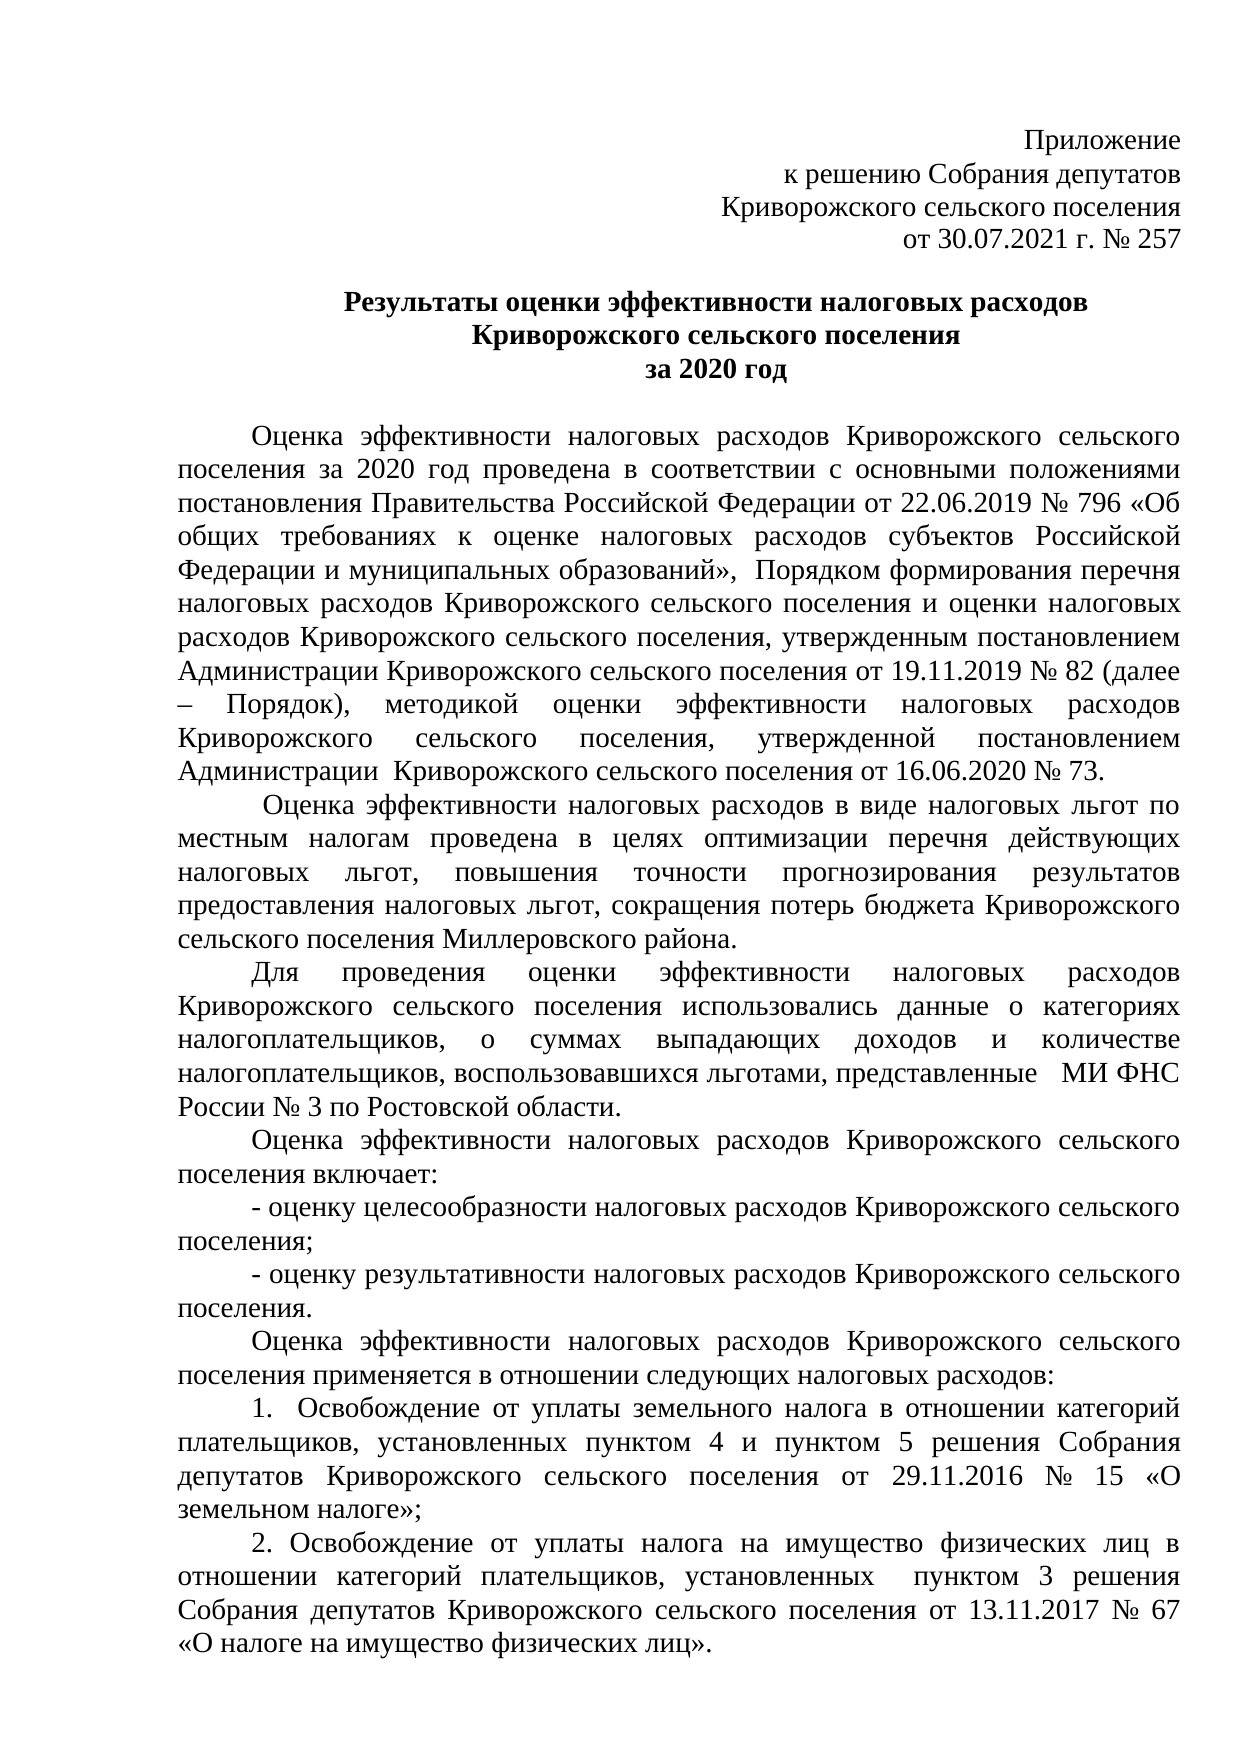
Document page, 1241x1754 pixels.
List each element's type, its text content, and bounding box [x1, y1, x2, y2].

text Оценка эффективности налоговых расходов Криворожского сельского поселения включает: [177, 1122, 1181, 1189]
text - оценку результативности налоговых расходов Криворожского сельского поселения. [177, 1256, 1181, 1323]
text Криворожского сельского поселения [177, 317, 1181, 351]
text Приложение [177, 122, 1181, 156]
text Оценка эффективности налоговых расходов Криворожского сельского поселения за 2020 год проведена в соответствии с основными положениями постановления Правительства Российской Федерации от 22.06.2019 № 796 «Об общих требованиях к оценке налоговых расходов субъектов Российской Федерации и муниципальных образований», Порядком формирования перечня налоговых расходов Криворожского сельского поселения и оценки налоговых расходов Криворожского сельского поселения, утвержденным постановлением Администрации Криворожского сельского поселения от 19.11.2019 № 82 (далее – Порядок), методикой оценки эффективности налоговых расходов Криворожского сельского поселения, утвержденной постановлением Администрации Криворожского сельского поселения от 16.06.2020 № 73. [177, 418, 1181, 787]
text Криворожского сельского поселения [177, 189, 1181, 223]
text Результаты оценки эффективности налоговых расходов [177, 284, 1181, 317]
text Оценка эффективности налоговых расходов в виде налоговых льгот по местным налогам проведена в целях оптимизации перечня действующих налоговых льгот, повышения точности прогнозирования результатов предоставления налоговых льгот, сокращения потерь бюджета Криворожского сельского поселения Миллеровского района. [177, 787, 1181, 954]
text Для проведения оценки эффективности налоговых расходов Криворожского сельского поселения использовались данные о категориях налогоплательщиков, о суммах выпадающих доходов и количестве налогоплательщиков, воспользовавшихся льготами, представленные МИ ФНС России № 3 по Ростовской области. [177, 954, 1181, 1122]
text Оценка эффективности налоговых расходов Криворожского сельского поселения применяется в отношении следующих налоговых расходов: [177, 1323, 1181, 1391]
text 2. Освобождение от уплаты налога на имущество физических лиц в отношении категорий плательщиков, установленных пунктом 3 решения Собрания депутатов Криворожского сельского поселения от 13.11.2017 № 67 «О налоге на имущество физических лиц». [177, 1525, 1181, 1659]
text 1. Освобождение от уплаты земельного налога в отношении категорий плательщиков, установленных пунктом 4 и пунктом 5 решения Собрания депутатов Криворожского сельского поселения от 29.11.2016 № 15 «О земельном налоге»; [177, 1391, 1181, 1525]
subtitle от 30.07.2021 г. № 257 [177, 223, 1181, 255]
text - оценку целесообразности налоговых расходов Криворожского сельского поселения; [177, 1189, 1181, 1256]
text к решению Собрания депутатов [177, 156, 1181, 189]
text за 2020 год [177, 351, 1181, 384]
